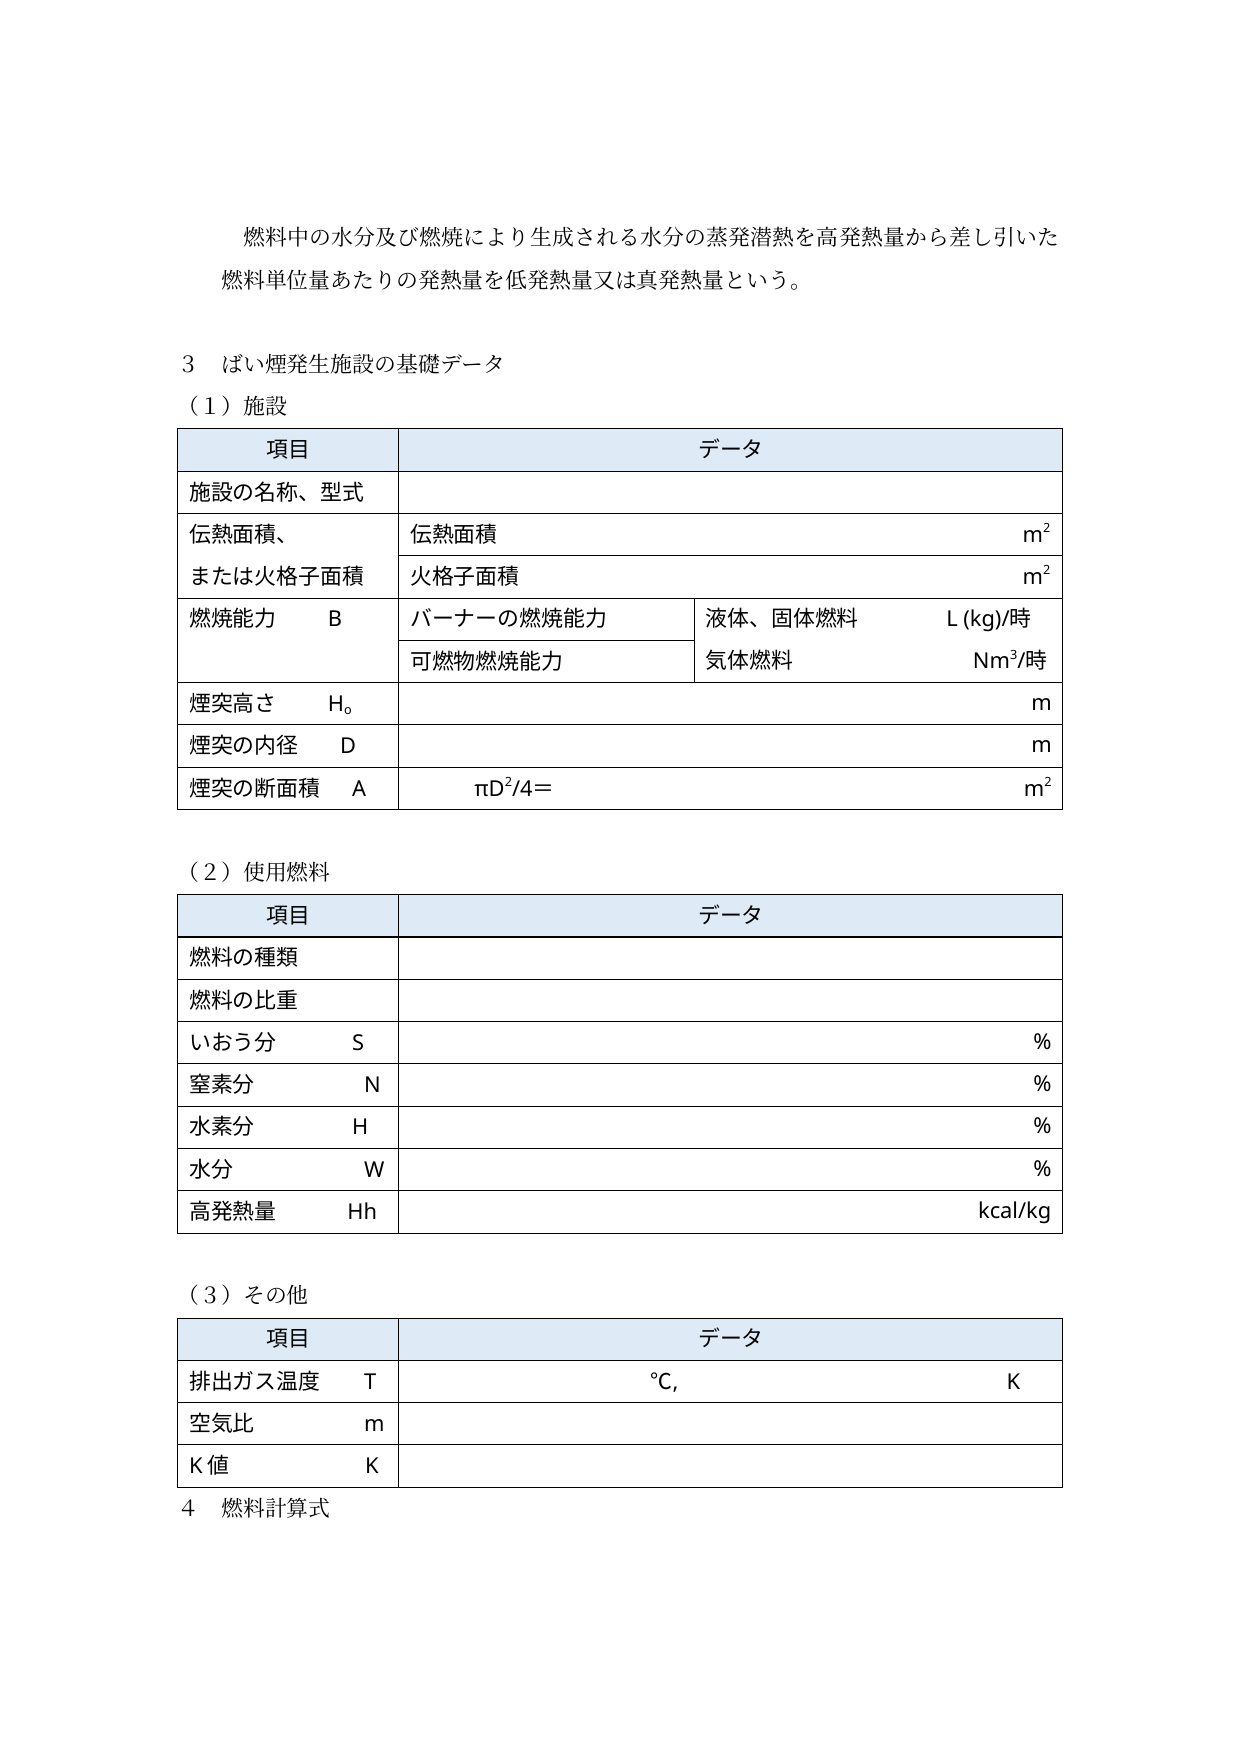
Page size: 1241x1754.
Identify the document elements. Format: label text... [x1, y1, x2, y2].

table_cell 高発熱量 Hh [178, 1191, 398, 1232]
table_header データ [399, 1319, 1062, 1360]
table_cell % [399, 1064, 1062, 1106]
table_header 項目 [178, 429, 398, 471]
table_cell 伝熱面積、 または火格子面積 [178, 514, 398, 597]
text （３）その他 [177, 1275, 1063, 1313]
table_cell 煙突高さ Ho [178, 683, 398, 724]
table_cell kcal/kg [399, 1191, 1062, 1232]
table_header データ [399, 895, 1062, 936]
table_cell 排出ガス温度 T [178, 1361, 398, 1402]
table_cell ℃, K [399, 1361, 1062, 1402]
text 燃料中の水分及び燃焼により生成される水分の蒸発潜熱を高発熱量から差し引いた燃料単位量あたりの発熱量を低発熱量又は真発熱量という。 [221, 217, 1063, 297]
table_cell 燃料の種類 [178, 938, 398, 979]
table_cell m [399, 683, 1062, 724]
text ４ 燃料計算式 [177, 1488, 1063, 1525]
table_header 項目 [178, 1319, 398, 1360]
table_cell 水分 W [178, 1149, 398, 1190]
table_cell [399, 1403, 1062, 1444]
table_cell 空気比 m [178, 1403, 398, 1444]
table_cell K値 K [178, 1445, 398, 1487]
table_cell % [399, 1149, 1062, 1190]
table_header 項目 [178, 895, 398, 936]
table_cell [399, 938, 1062, 979]
table_cell [399, 1445, 1062, 1487]
table_header データ [399, 429, 1062, 471]
table_cell バーナーの燃焼能力 [399, 599, 694, 640]
table_cell 可燃物燃焼能力 [399, 641, 694, 682]
table_cell 煙突の内径 D [178, 725, 398, 767]
table_cell % [399, 1107, 1062, 1148]
table_cell [399, 472, 1062, 513]
table_cell 水素分 H [178, 1107, 398, 1148]
table_cell 窒素分 N [178, 1064, 398, 1106]
table_cell 火格子面積 m2 [399, 556, 1062, 597]
table_cell πD2/4＝ m2 [399, 768, 1062, 809]
text ３ ばい煙発生施設の基礎データ [177, 344, 1063, 381]
text （１）施設 [177, 386, 1063, 424]
text （２）使用燃料 [177, 852, 1063, 889]
table_cell [399, 980, 1062, 1021]
table_cell 施設の名称、型式 [178, 472, 398, 513]
table_cell m [399, 725, 1062, 767]
table_cell 伝熱面積 m2 [399, 514, 1062, 555]
table_cell % [399, 1022, 1062, 1063]
table_cell 燃焼能力 B [178, 599, 398, 682]
table_cell いおう分 S [178, 1022, 398, 1063]
table_cell 液体、固体燃料 L (kg)/時 気体燃料 Nm3/時 [695, 599, 1062, 682]
table_cell 煙突の断面積 A [178, 768, 398, 809]
table_cell 燃料の比重 [178, 980, 398, 1021]
